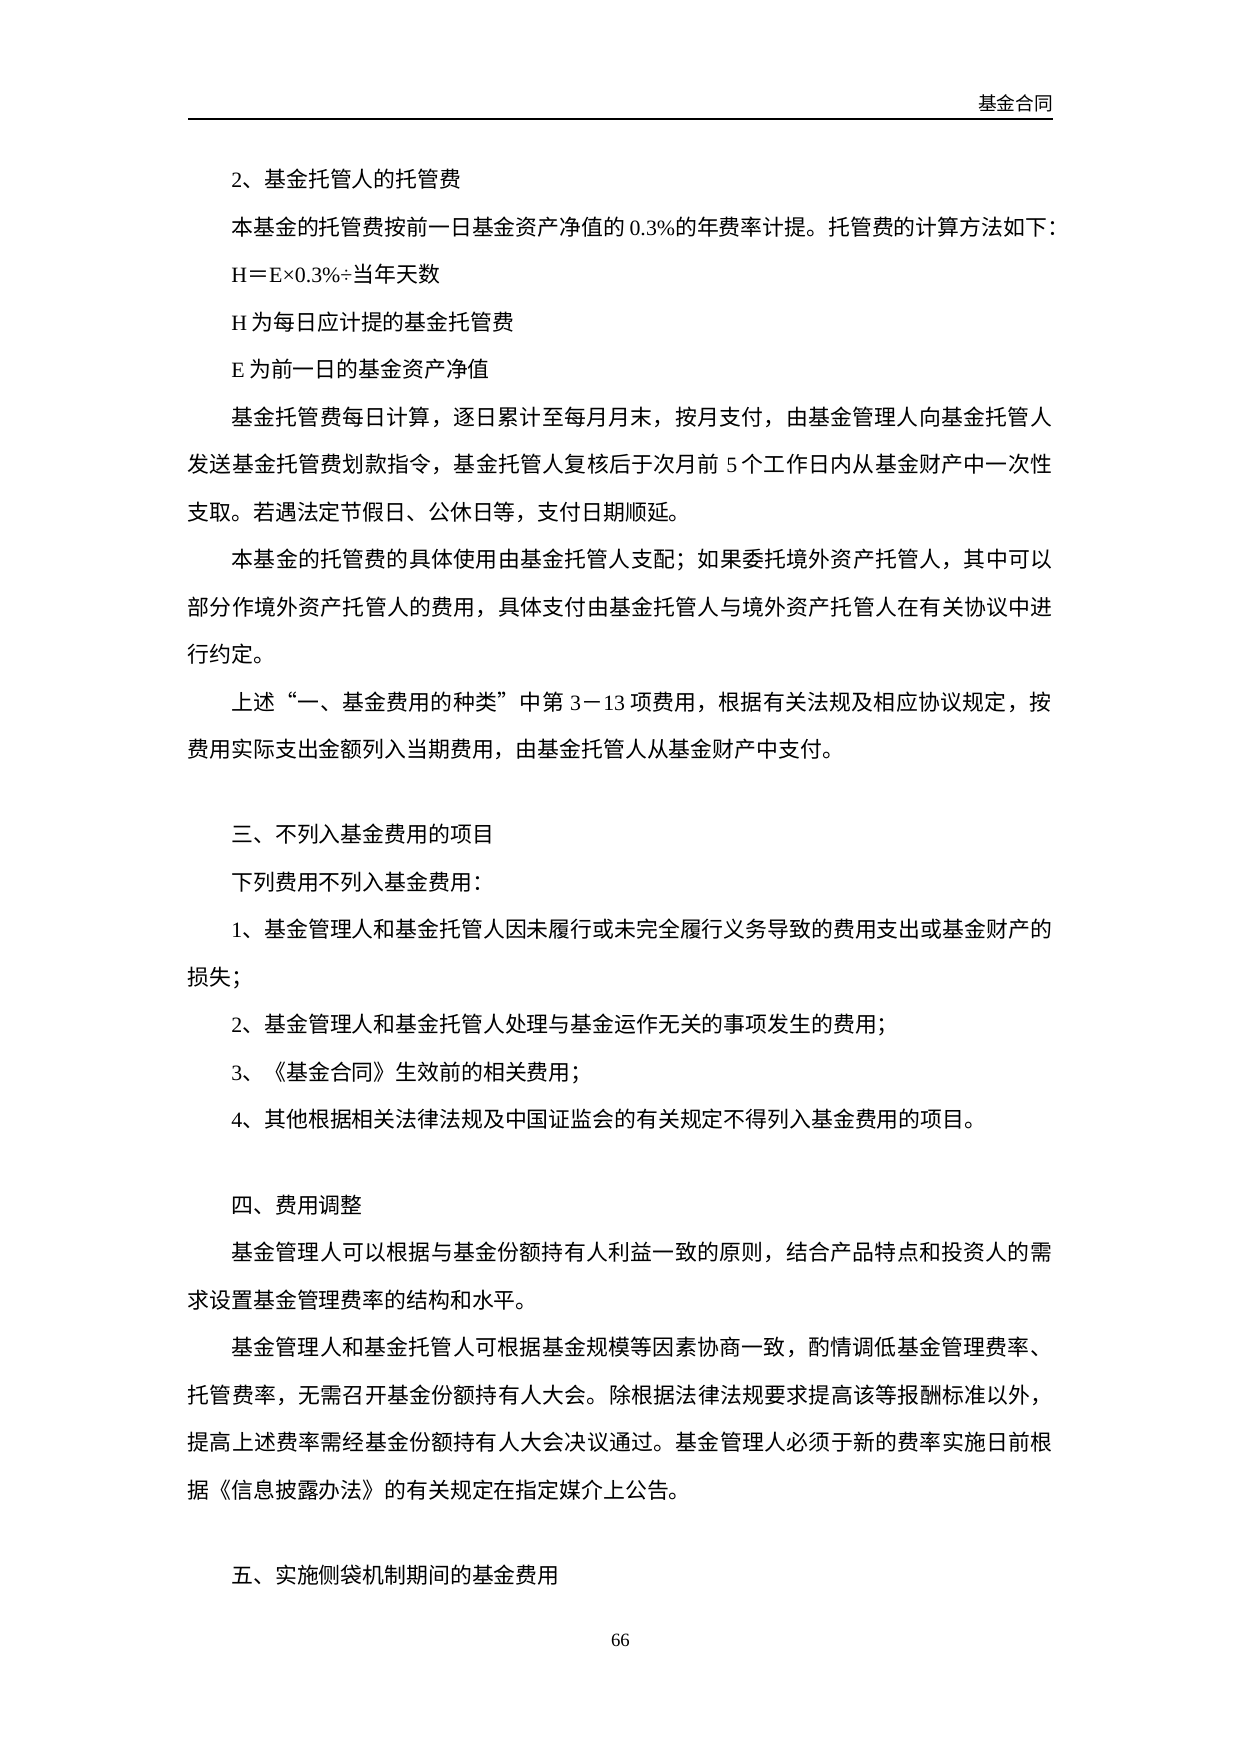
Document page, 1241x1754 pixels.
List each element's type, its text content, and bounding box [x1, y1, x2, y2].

text 4、其他根据相关法律法规及中国证监会的有关规定不得列入基金费用的项目。 [187, 1102, 1053, 1134]
text H＝E×0.3%÷当年天数 [187, 257, 1053, 289]
text 本基金的托管费的具体使用由基金托管人支配；如果委托境外资产托管人，其中可以部分作境外资产托管人的费用，具体支付由基金托管人与境外资产托管人在有关协议中进行约定。 [187, 542, 1053, 669]
text 五、实施侧袋机制期间的基金费用 [187, 1558, 1053, 1589]
text 2、基金托管人的托管费 [187, 162, 1053, 194]
text 基金托管费每日计算，逐日累计至每月月末，按月支付，由基金管理人向基金托管人发送基金托管费划款指令，基金托管人复核后于次月前5个工作日内从基金财产中一次性支取。若遇法定节假日、公休日等，支付日期顺延。 [187, 399, 1053, 526]
text E为前一日的基金资产净值 [187, 352, 1053, 384]
text 本基金的托管费按前一日基金资产净值的0.3%的年费率计提。托管费的计算方法如下： [187, 209, 1053, 241]
text 基金管理人和基金托管人可根据基金规模等因素协商一致，酌情调低基金管理费率、托管费率，无需召开基金份额持有人大会。除根据法律法规要求提高该等报酬标准以外，提高上述费率需经基金份额持有人大会决议通过。基金管理人必须于新的费率实施日前根据《信息披露办法》的有关规定在指定媒介上公告。 [187, 1330, 1053, 1504]
text 三、不列入基金费用的项目 [187, 817, 1053, 849]
text 四、费用调整 [187, 1188, 1053, 1219]
text 下列费用不列入基金费用： [187, 865, 1053, 896]
text H为每日应计提的基金托管费 [187, 304, 1053, 336]
text 2、基金管理人和基金托管人处理与基金运作无关的事项发生的费用； [187, 1007, 1053, 1039]
text 1、基金管理人和基金托管人因未履行或未完全履行义务导致的费用支出或基金财产的损失； [187, 912, 1053, 991]
text 3、《基金合同》生效前的相关费用； [187, 1055, 1053, 1086]
text 基金管理人可以根据与基金份额持有人利益一致的原则，结合产品特点和投资人的需求设置基金管理费率的结构和水平。 [187, 1235, 1053, 1314]
text 上述“一、基金费用的种类”中第3－13项费用，根据有关法规及相应协议规定，按费用实际支出金额列入当期费用，由基金托管人从基金财产中支付。 [187, 684, 1053, 764]
